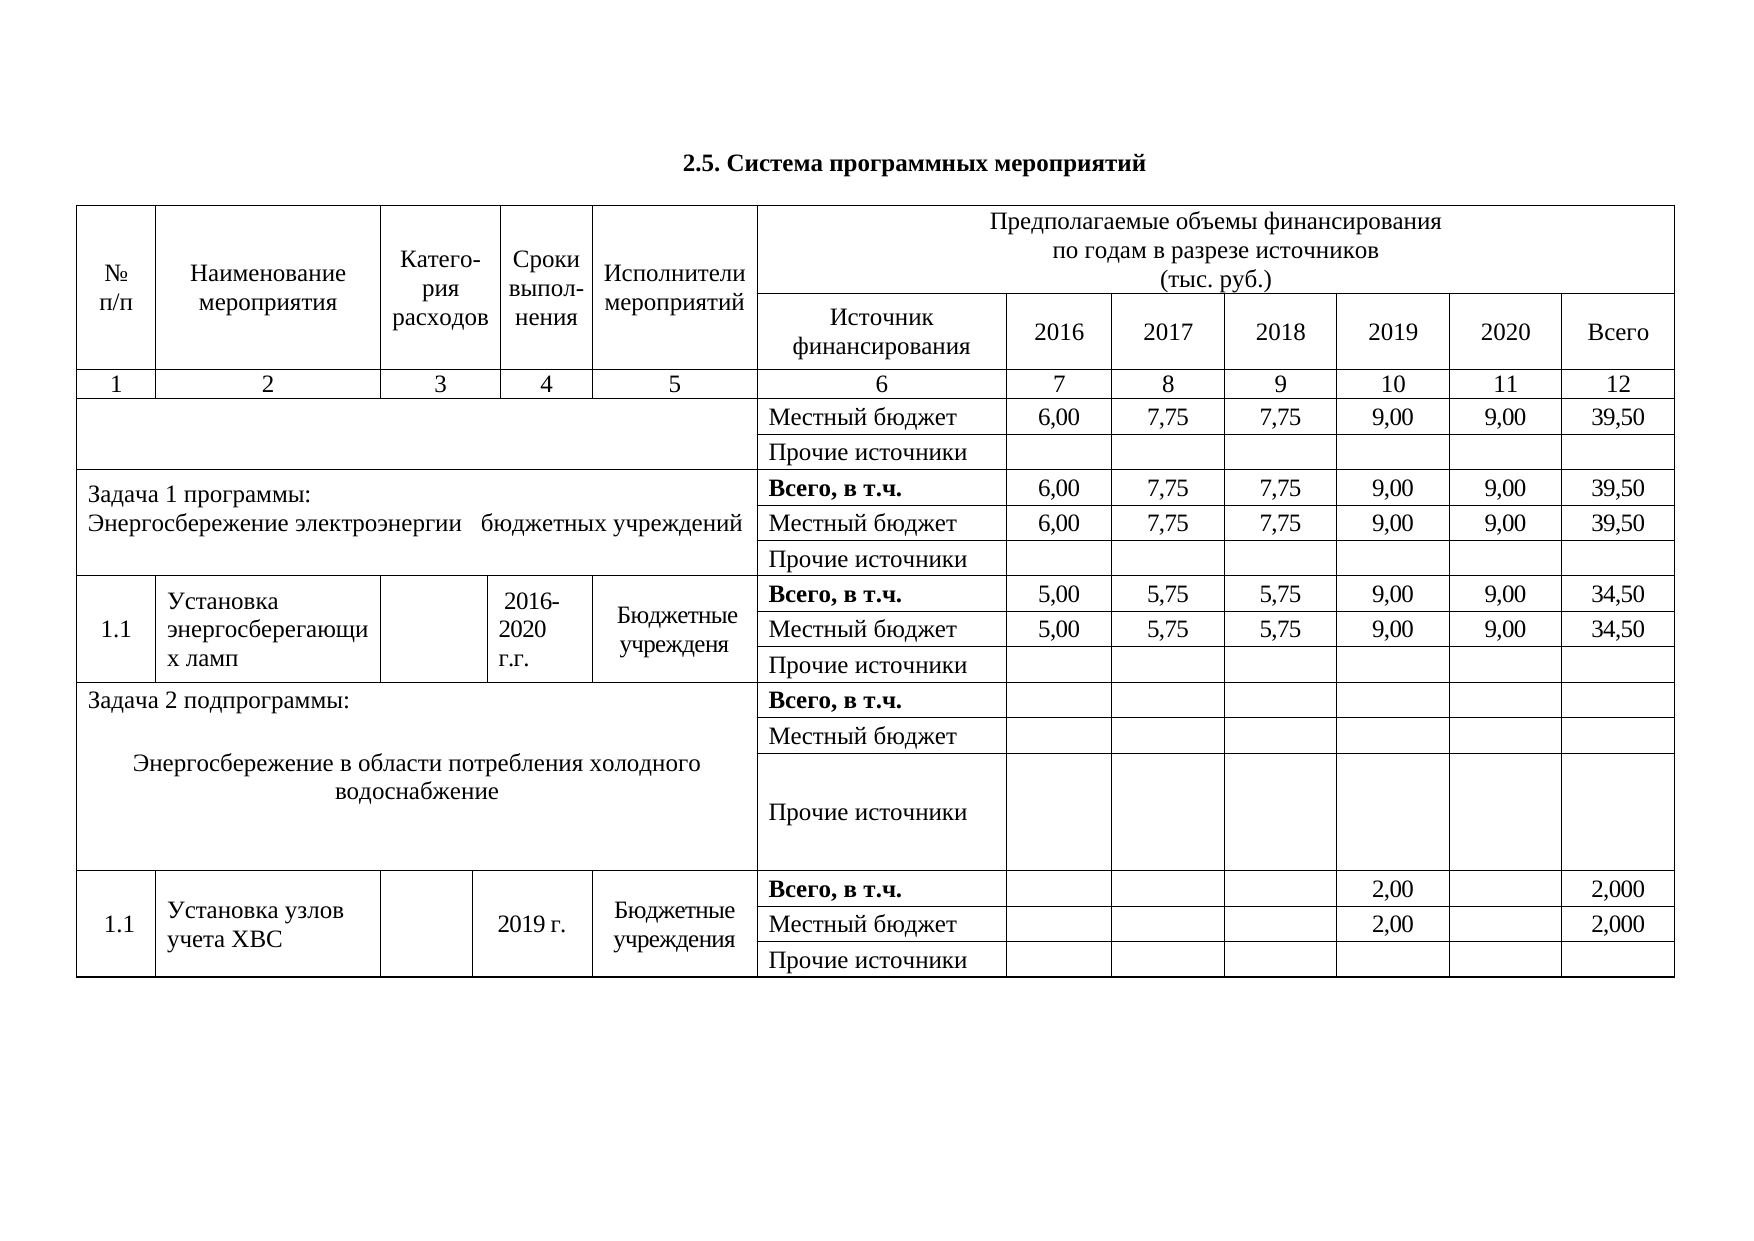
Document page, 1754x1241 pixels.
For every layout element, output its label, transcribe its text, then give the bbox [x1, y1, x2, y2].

text 2.5. Система программных мероприятий [118, 148, 1636, 176]
table_cell [1450, 754, 1561, 870]
table_cell Местный бюджет [758, 907, 1006, 941]
table_cell [1562, 541, 1674, 575]
table_cell [1112, 435, 1224, 469]
table_cell Всего, в т.ч. [758, 871, 1006, 906]
table_header № п/п [77, 206, 155, 368]
table_cell 12 [1562, 370, 1674, 398]
table_cell Всего, в т.ч. [758, 470, 1006, 504]
table_cell [1337, 942, 1449, 976]
table_cell 1.1 [77, 871, 155, 976]
table_cell [1337, 647, 1449, 682]
table_cell 11 [1450, 370, 1561, 398]
table_cell [1007, 754, 1111, 870]
table_cell [1450, 435, 1561, 469]
table_cell 2017 [1112, 294, 1224, 368]
table_cell 1.1 [77, 576, 155, 682]
table_cell 7,75 [1225, 470, 1336, 504]
table_cell 8 [1112, 370, 1224, 398]
table_cell 5,75 [1112, 612, 1224, 646]
table_cell 3 [381, 370, 500, 398]
table_cell 39,50 [1562, 506, 1674, 540]
table_cell 9,00 [1337, 612, 1449, 646]
table_cell Установка энергосберегающих ламп [156, 576, 380, 682]
table_cell [1112, 907, 1224, 941]
table_cell [1112, 647, 1224, 682]
table_cell 2,00 [1337, 871, 1449, 906]
table_cell [1225, 435, 1336, 469]
table_cell Установка узлов учета ХВС [156, 871, 380, 976]
table_cell Прочие источники [758, 754, 1006, 870]
table_cell [1450, 683, 1561, 717]
table_cell [381, 576, 487, 682]
table_cell [1337, 718, 1449, 752]
table_cell 2,000 [1562, 871, 1674, 906]
table_cell 5,00 [1007, 612, 1111, 646]
table_cell [1337, 435, 1449, 469]
table_cell 2016 [1007, 294, 1111, 368]
table_cell [1337, 754, 1449, 870]
table_cell 7,75 [1112, 399, 1224, 434]
table_cell Прочие источники [758, 942, 1006, 976]
table_cell 7,75 [1225, 506, 1336, 540]
table_cell [1112, 683, 1224, 717]
table_cell Всего, в т.ч. [758, 576, 1006, 611]
table_cell 6,00 [1007, 470, 1111, 504]
table_cell 2019 [1337, 294, 1449, 368]
table_cell Прочие источники [758, 541, 1006, 575]
table_cell [1007, 871, 1111, 906]
table_cell [1562, 683, 1674, 717]
table_cell [1450, 942, 1561, 976]
table_cell 34,50 [1562, 612, 1674, 646]
table_cell [1007, 683, 1111, 717]
table_cell [1562, 942, 1674, 976]
table_cell [1450, 718, 1561, 752]
table_cell 9,00 [1337, 399, 1449, 434]
table_cell [1225, 942, 1336, 976]
table_cell Местный бюджет [758, 718, 1006, 752]
table_cell 5,75 [1225, 612, 1336, 646]
table_cell 7,75 [1112, 470, 1224, 504]
table_cell 6 [758, 370, 1006, 398]
table_cell 9,00 [1337, 506, 1449, 540]
table_cell 9,00 [1450, 506, 1561, 540]
table_cell 9,00 [1337, 576, 1449, 611]
table_cell Всего, в т.ч. [758, 683, 1006, 717]
table_cell [1112, 754, 1224, 870]
table_cell Задача 2 подпрограммы: Энергосбережение в области потребления холодного водоснабжение [77, 683, 757, 870]
table_cell [1225, 718, 1336, 752]
table_cell [1562, 718, 1674, 752]
table_cell [381, 871, 472, 976]
table_cell 39,50 [1562, 470, 1674, 504]
table_cell Прочие источники [758, 647, 1006, 682]
table_cell 2,000 [1562, 907, 1674, 941]
table_cell 7,75 [1112, 506, 1224, 540]
table_cell [1007, 942, 1111, 976]
table_cell Бюджетные учрежденя [593, 576, 757, 682]
table_cell Всего [1562, 294, 1674, 368]
table_cell Местный бюджет [758, 506, 1006, 540]
table_cell [1225, 647, 1336, 682]
table_cell 2020 [1450, 294, 1561, 368]
table_cell [1225, 871, 1336, 906]
table_header Предполагаемые объемы финансирования по годам в разрезе источников (тыс. руб.) [758, 206, 1674, 292]
table_cell [1007, 435, 1111, 469]
table_cell 9,00 [1450, 576, 1561, 611]
table_cell 6,00 [1007, 506, 1111, 540]
table_cell [77, 399, 757, 469]
table_cell [1450, 871, 1561, 906]
table_cell Бюджетные учреждения [593, 871, 757, 976]
table_cell [1225, 907, 1336, 941]
table_cell [1007, 907, 1111, 941]
table_cell 9,00 [1450, 612, 1561, 646]
table_cell [1337, 541, 1449, 575]
table_cell [1112, 718, 1224, 752]
table_cell [1225, 683, 1336, 717]
table_cell 5,75 [1225, 576, 1336, 611]
table_cell [1450, 541, 1561, 575]
table_cell [1450, 907, 1561, 941]
table_cell [1112, 942, 1224, 976]
table_cell 2019 г. [473, 871, 592, 976]
table_cell [1007, 647, 1111, 682]
table_cell 34,50 [1562, 576, 1674, 611]
table_cell 7 [1007, 370, 1111, 398]
table_cell [1007, 541, 1111, 575]
table_cell 5,00 [1007, 576, 1111, 611]
table_cell [1562, 435, 1674, 469]
table_cell [1337, 683, 1449, 717]
table_cell 4 [501, 370, 592, 398]
table_cell 2,00 [1337, 907, 1449, 941]
table_cell Источник финансирования [758, 294, 1006, 368]
table_cell 10 [1337, 370, 1449, 398]
table_cell Местный бюджет [758, 399, 1006, 434]
table_cell [1562, 754, 1674, 870]
table_cell 39,50 [1562, 399, 1674, 434]
table_cell [1450, 647, 1561, 682]
table_cell 2018 [1225, 294, 1336, 368]
table_cell 5 [593, 370, 757, 398]
table_header Катего-рия расходов [381, 206, 500, 368]
table_cell 9,00 [1450, 399, 1561, 434]
table_cell 9 [1225, 370, 1336, 398]
table_cell Прочие источники [758, 435, 1006, 469]
table_cell 9,00 [1337, 470, 1449, 504]
table_header Исполнители мероприятий [593, 206, 757, 368]
table_cell [1007, 718, 1111, 752]
table_cell Задача 1 программы: Энергосбережение электроэнергии бюджетных учреждений [77, 470, 757, 575]
table_cell 2016-2020 г.г. [488, 576, 592, 682]
table_cell 9,00 [1450, 470, 1561, 504]
table_cell [1112, 541, 1224, 575]
table_cell [1225, 541, 1336, 575]
table_header Наименование мероприятия [156, 206, 380, 368]
table_cell 6,00 [1007, 399, 1111, 434]
table_cell [1562, 647, 1674, 682]
table_cell 2 [156, 370, 380, 398]
table_cell 7,75 [1225, 399, 1336, 434]
table_cell 5,75 [1112, 576, 1224, 611]
table_cell Местный бюджет [758, 612, 1006, 646]
table_cell 1 [77, 370, 155, 398]
table_cell [1225, 754, 1336, 870]
table_cell [1112, 871, 1224, 906]
table_header Сроки выпол-нения [501, 206, 592, 368]
